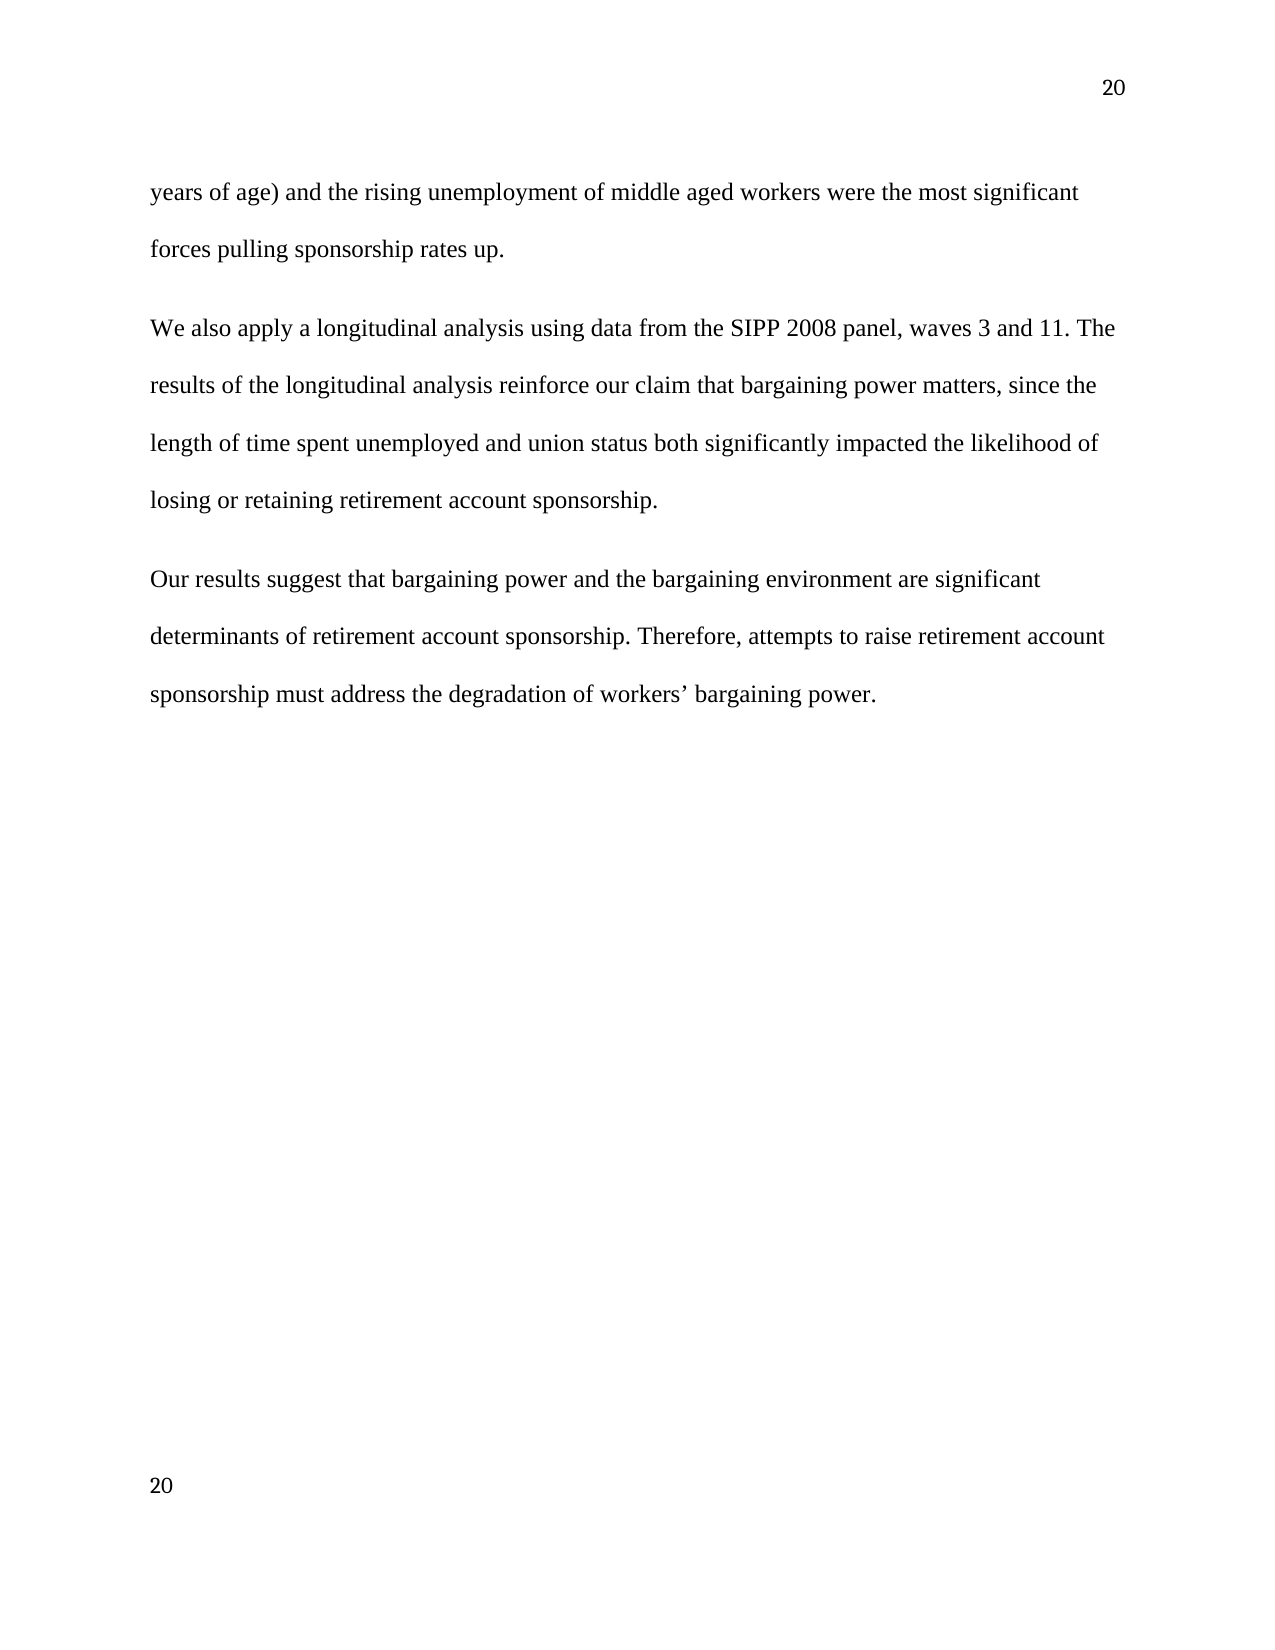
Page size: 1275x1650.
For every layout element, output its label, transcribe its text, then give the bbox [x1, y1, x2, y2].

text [150, 177, 1125, 263]
text Our results suggest that bargaining power and the bargaining environment are significant determinants of retirement account sponsorship. Therefore, attempts to raise retirement account sponsorship must address the degradation of workers’ bargaining power. [150, 564, 1125, 707]
text We also apply a longitudinal analysis using data from the SIPP 2008 panel, waves 3 and 11. The results of the longitudinal analysis reinforce our claim that bargaining power matters, since the length of time spent unemployed and union status both significantly impacted the likelihood of losing or retaining retirement account sponsorship. [150, 313, 1125, 514]
